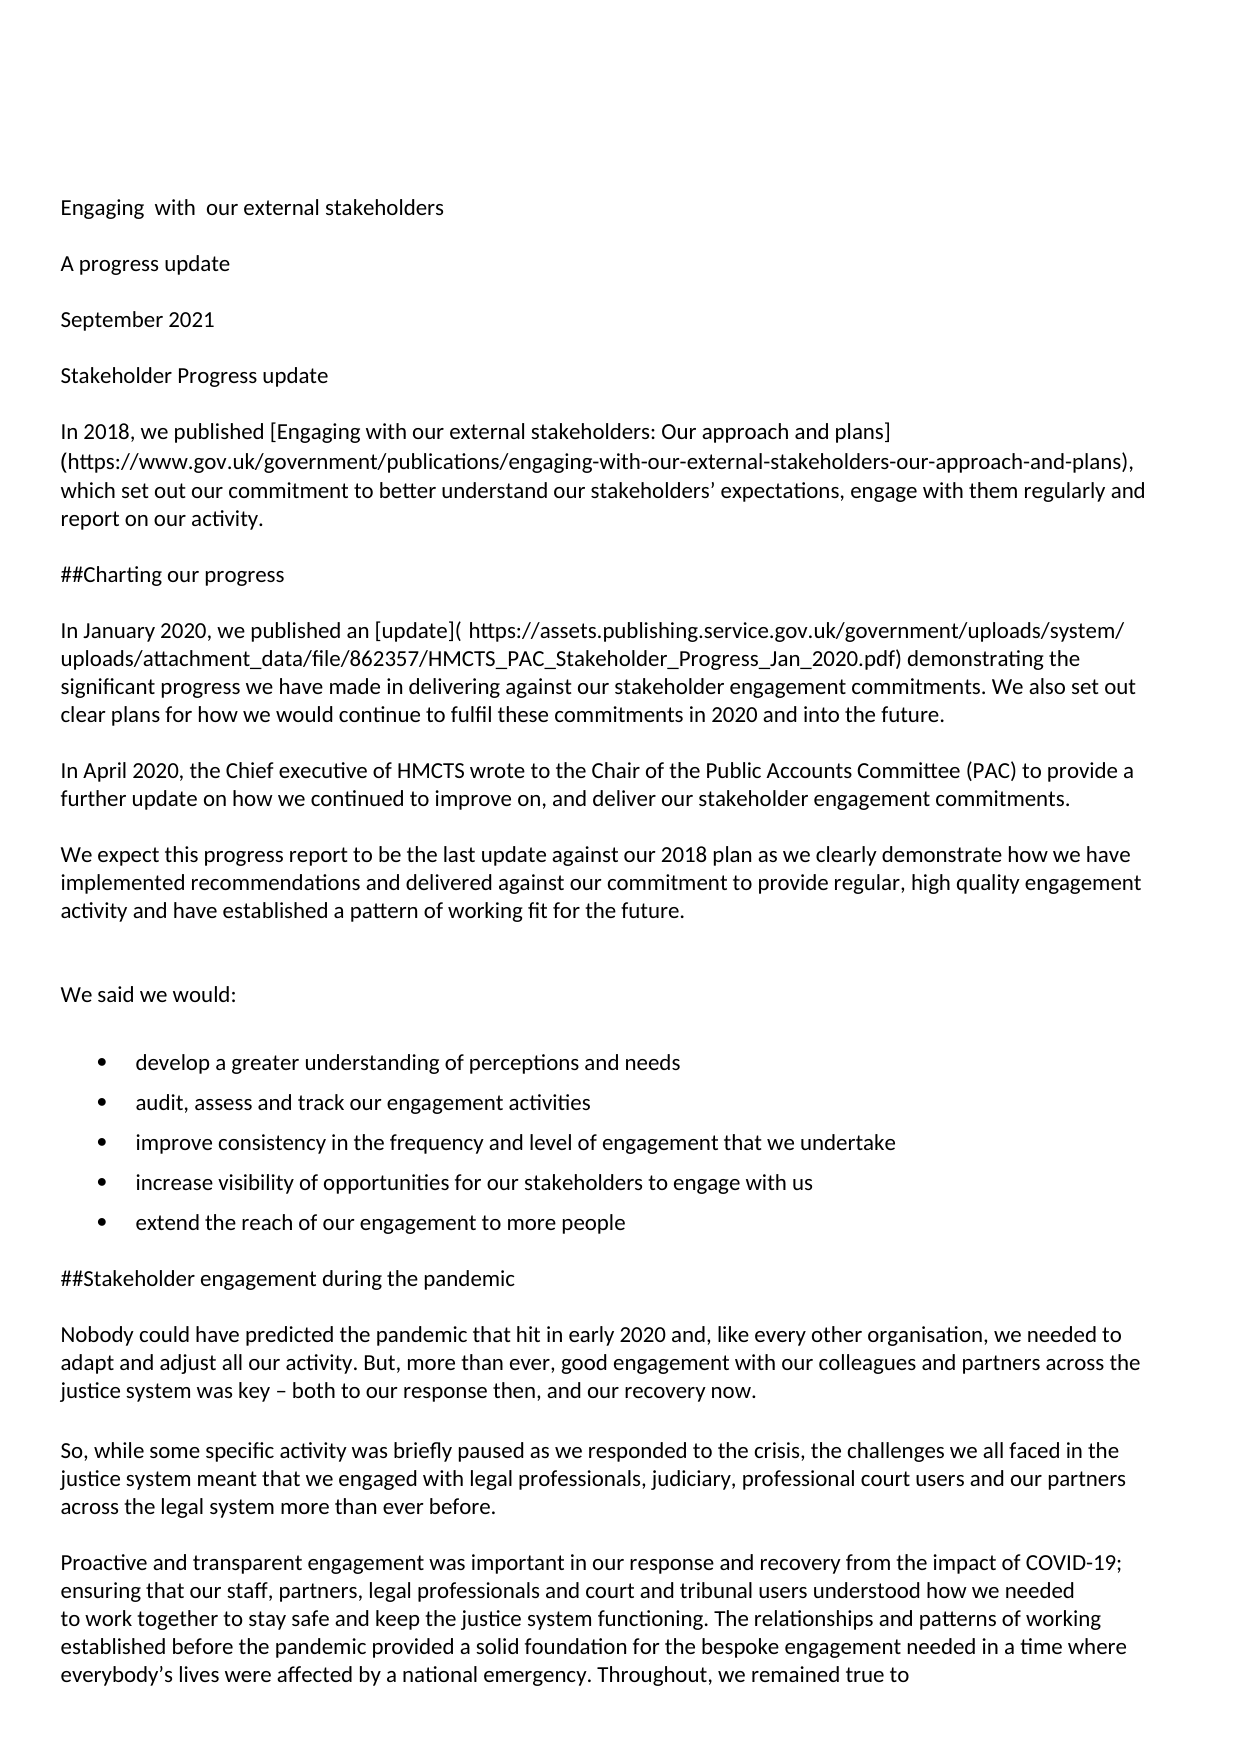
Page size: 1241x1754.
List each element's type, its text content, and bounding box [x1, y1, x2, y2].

text A progress update [60, 249, 1178, 277]
text Nobody could have predicted the pandemic that hit in early 2020 and, like every other organisation, we needed to adapt and adjust all our activity. But, more than ever, good engagement with our colleagues and partners across the justice system was key – both to our response then, and our recovery now. [60, 1321, 1178, 1404]
text In January 2020, we published an [update]( https://assets.publishing.service.gov.uk/government/uploads/system/uploads/attachment_data/file/862357/HMCTS_PAC_Stakeholder_Progress_Jan_2020.pdf) demonstrating the significant progress we have made in delivering against our stakeholder engagement commitments. We also set out clear plans for how we would continue to fulfil these commitments in 2020 and into the future. [60, 616, 1178, 728]
text ##Charting our progress [60, 560, 1178, 588]
text Proactive and transparent engagement was important in our response and recovery from the impact of COVID-19; ensuring that our staff, partners, legal professionals and court and tribunal users understood how we needed [60, 1548, 1178, 1604]
text Engaging with our external stakeholders [60, 193, 1178, 221]
text Stakeholder Progress update [60, 361, 1178, 389]
list increase visibility of opportunities for our stakeholders to engage with us [98, 1168, 1178, 1196]
text In 2018, we published [Engaging with our external stakeholders: Our approach and plans] (https://www.gov.uk/government/publications/engaging-with-our-external-stakeholders-our-approach-and-plans), which set out our commitment to better understand our stakeholders’ expectations, engage with them regularly and report on our activity. [60, 417, 1178, 532]
text So, while some specific activity was briefly paused as we responded to the crisis, the challenges we all faced in the justice system meant that we engaged with legal professionals, judiciary, professional court users and our partners across the legal system more than ever before. [60, 1436, 1178, 1520]
text We said we would: [60, 980, 1178, 1008]
list extend the reach of our engagement to more people [98, 1208, 1178, 1236]
text to work together to stay safe and keep the justice system functioning. The relationships and patterns of working established before the pandemic provided a solid foundation for the bespoke engagement needed in a time where everybody’s lives were affected by a national emergency. Throughout, we remained true to [60, 1604, 1178, 1688]
list develop a greater understanding of perceptions and needs [98, 1048, 1178, 1076]
list improve consistency in the frequency and level of engagement that we undertake [98, 1128, 1178, 1156]
list audit, assess and track our engagement activities [98, 1088, 1178, 1116]
text We expect this progress report to be the last update against our 2018 plan as we clearly demonstrate how we have implemented recommendations and delivered against our commitment to provide regular, high quality engagement activity and have established a pattern of working fit for the future. [60, 840, 1178, 924]
text In April 2020, the Chief executive of HMCTS wrote to the Chair of the Public Accounts Committee (PAC) to provide a further update on how we continued to improve on, and deliver our stakeholder engagement commitments. [60, 756, 1178, 812]
text ##Stakeholder engagement during the pandemic [60, 1264, 1178, 1292]
text September 2021 [60, 305, 1178, 333]
